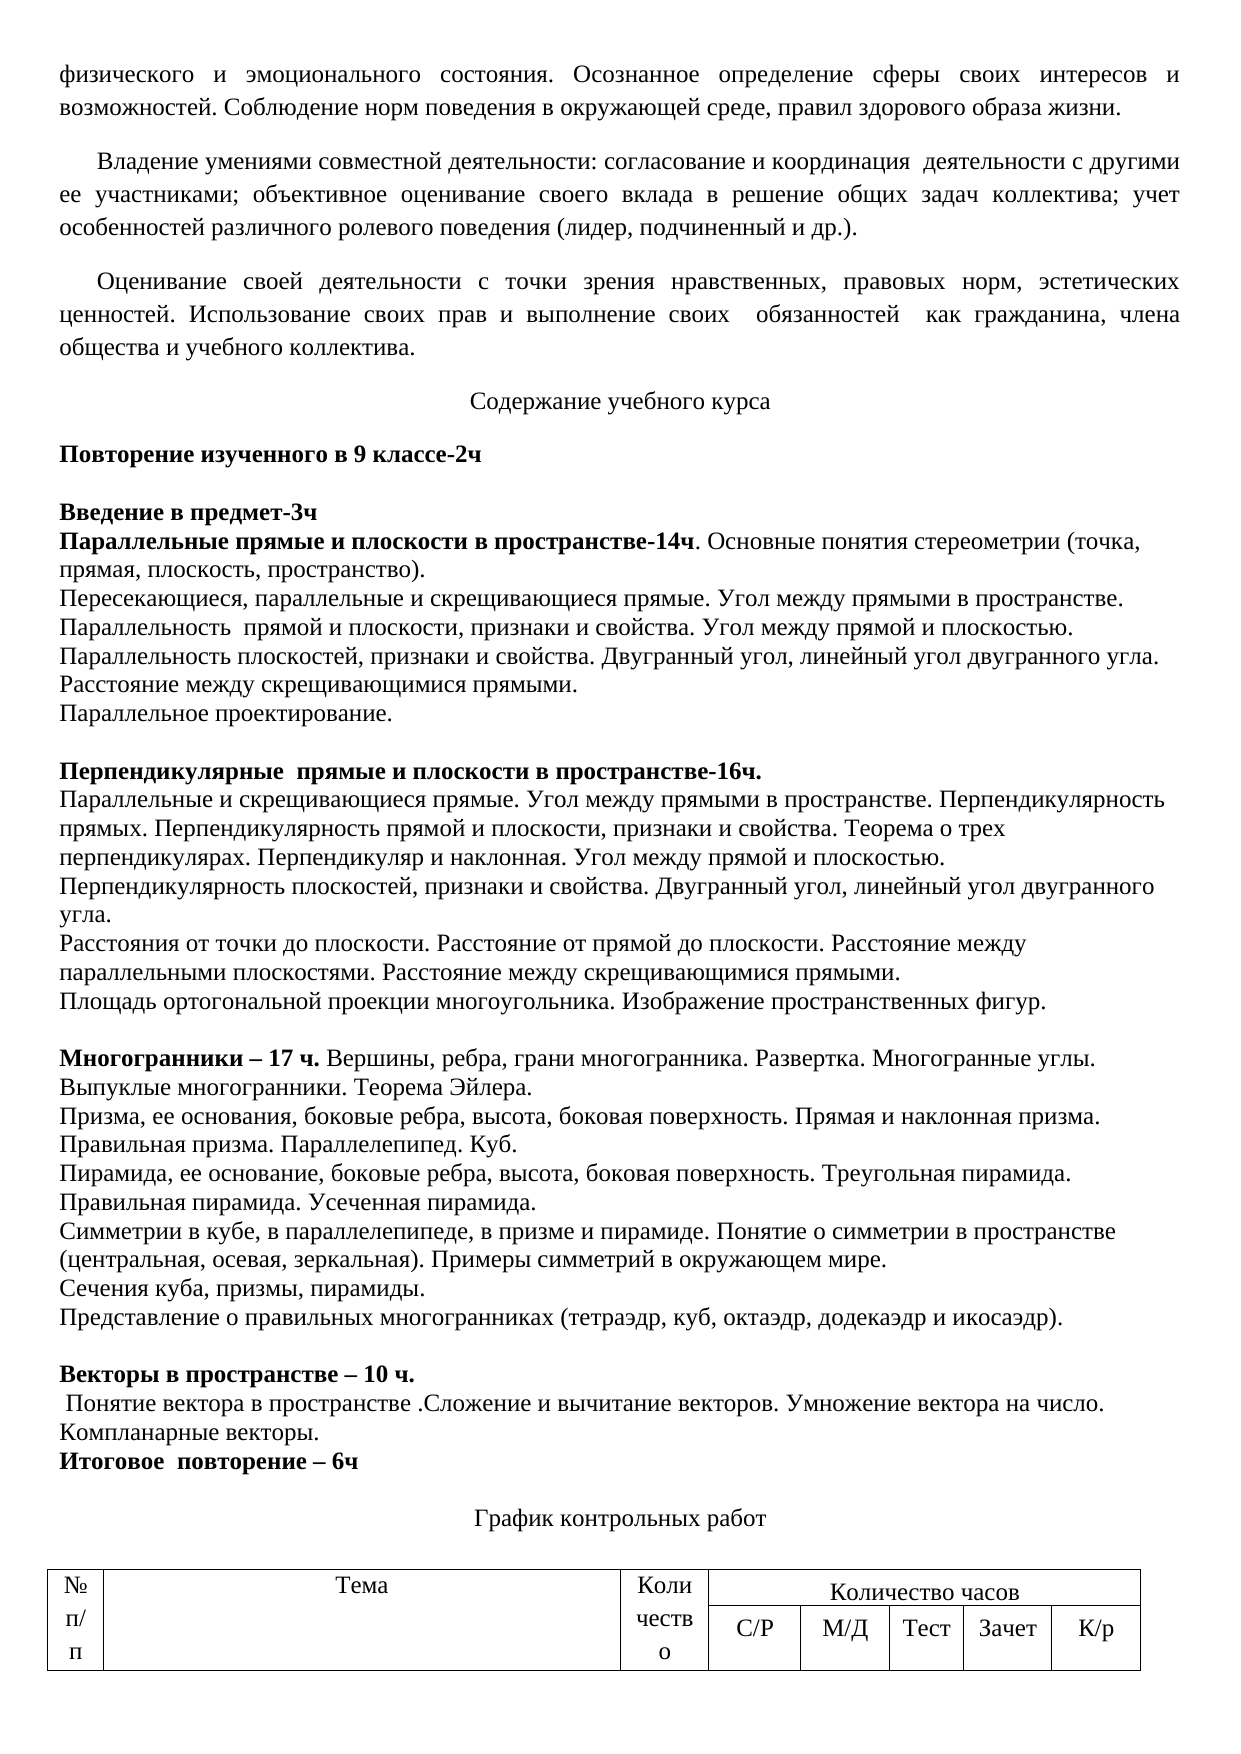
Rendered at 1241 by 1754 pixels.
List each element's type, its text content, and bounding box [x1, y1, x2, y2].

text Расстояние между скрещивающимися прямыми. [59, 669, 1181, 698]
text Пирамида, ее основание, боковые ребра, высота, боковая поверхность. Треугольная пирамида. Правильная пирамида. Усеченная пирамида. [59, 1158, 1181, 1216]
text Параллельные прямые и плоскости в пространстве-14ч. Основные понятия стереометрии (точка, прямая, плоскость, пространство). [59, 526, 1181, 583]
table_header №п/п [48, 1570, 103, 1669]
text Перпендикулярные прямые и плоскости в пространстве-16ч. [59, 756, 1181, 784]
text Содержание учебного курса [59, 386, 1181, 414]
table_header Тема [104, 1570, 620, 1669]
text Повторение изученного в 9 классе-2ч [59, 439, 1181, 468]
table_cell С/Р [709, 1606, 800, 1669]
text Перпендикулярность плоскостей, признаки и свойства. Двугранный угол, линейный угол двугранного угла. [59, 871, 1181, 928]
text Владение умениями совместной деятельности: согласование и координация деятельности с другими ее участниками; объективное оценивание своего вклада в решение общих задач коллектива; учет особенностей различного ролевого поведения (лидер, подчиненный и др.). [59, 146, 1181, 241]
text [59, 59, 1181, 121]
table_header Количество часов [709, 1570, 1140, 1605]
table_cell Тест [890, 1606, 963, 1669]
text График контрольных работ [59, 1503, 1181, 1532]
text Расстояния от точки до плоскости. Расстояние от прямой до плоскости. Расстояние между параллельными плоскостями. Расстояние между скрещивающимися прямыми. [59, 928, 1181, 986]
text Введение в предмет-3ч [59, 497, 1181, 526]
text Сечения куба, призмы, пирамиды. [59, 1273, 1181, 1302]
text Итоговое повторение – 6ч [59, 1446, 1181, 1474]
text Параллельные и скрещивающиеся прямые. Угол между прямыми в пространстве. Перпендикулярность прямых. Перпендикулярность прямой и плоскости, признаки и свойства. Теорема о трех перпендикулярах. Перпендикуляр и наклонная. Угол между прямой и плоскостью. [59, 784, 1181, 871]
table_header Количество часов [621, 1570, 708, 1669]
text Многогранники – 17 ч. Вершины, ребра, грани многогранника. Развертка. Многогранные углы. Выпуклые многогранники. Теорема Эйлера. [59, 1043, 1181, 1101]
text Симметрии в кубе, в параллелепипеде, в призме и пирамиде. Понятие о симметрии в пространстве (центральная, осевая, зеркальная). Примеры симметрий в окружающем мире. [59, 1216, 1181, 1273]
table_cell М/Д [801, 1606, 889, 1669]
text Пересекающиеся, параллельные и скрещивающиеся прямые. Угол между прямыми в пространстве. Параллельность прямой и плоскости, признаки и свойства. Угол между прямой и плоскостью. Параллельность плоскостей, признаки и свойства. Двугранный угол, линейный угол двугранного угла. [59, 583, 1181, 669]
text Понятие вектора в пространстве .Сложение и вычитание векторов. Умножение вектора на число. Компланарные векторы. [59, 1388, 1181, 1446]
text Площадь ортогональной проекции многоугольника. Изображение пространственных фигур. [59, 986, 1181, 1014]
text Представление о правильных многогранниках (тетраэдр, куб, октаэдр, додекаэдр и икосаэдр). [59, 1302, 1181, 1331]
text Призма, ее основания, боковые ребра, высота, боковая поверхность. Прямая и наклонная призма. Правильная призма. Параллелепипед. Куб. [59, 1101, 1181, 1158]
text Оценивание своей деятельности с точки зрения нравственных, правовых норм, эстетических ценностей. Использование своих прав и выполнение своих обязанностей как гражданина, члена общества и учебного коллектива. [59, 266, 1181, 361]
text Параллельное проектирование. [59, 698, 1181, 727]
table_cell Зачет [964, 1606, 1051, 1669]
table_cell К/р [1052, 1606, 1140, 1669]
text Векторы в пространстве – 10 ч. [59, 1359, 1181, 1388]
